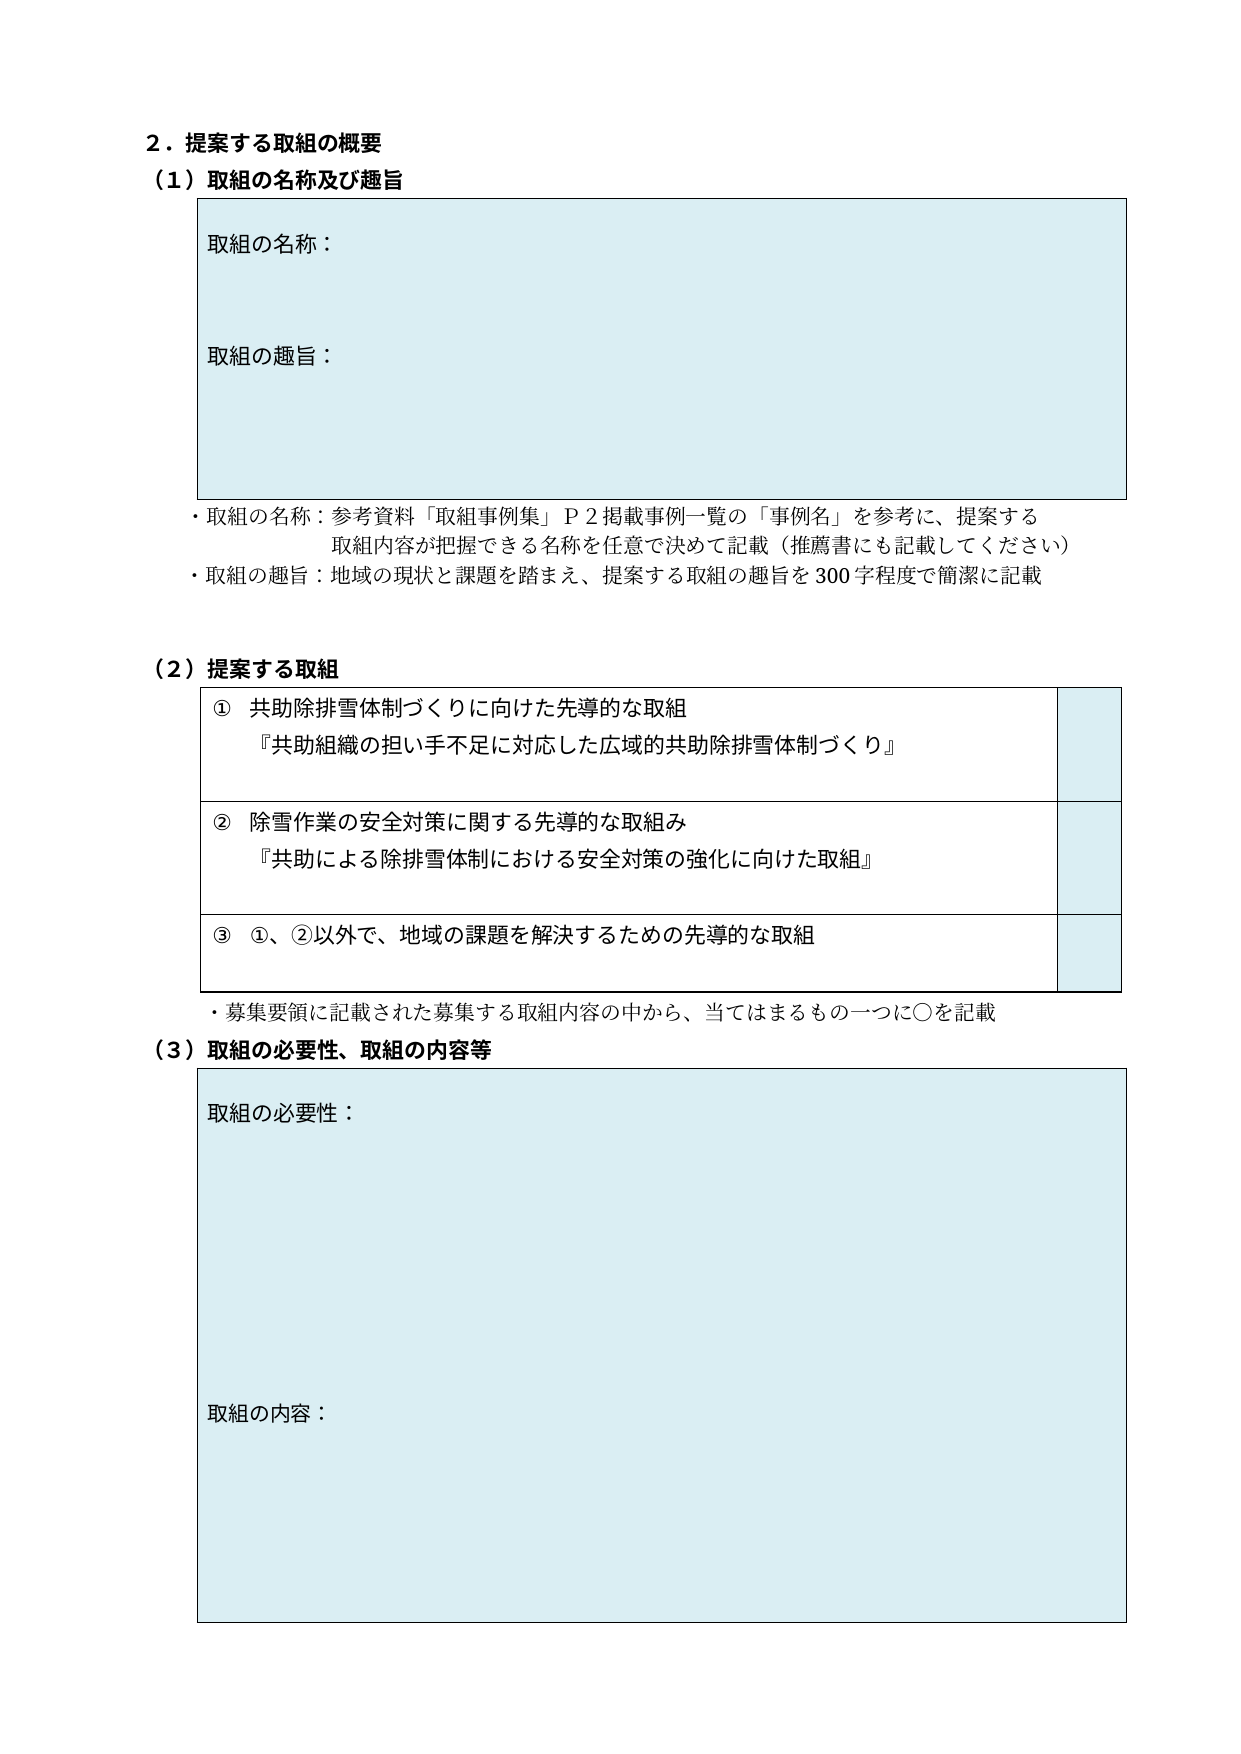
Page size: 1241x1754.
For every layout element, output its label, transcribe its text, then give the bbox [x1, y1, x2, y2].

subtitle （１）取組の名称及び趣旨 [142, 160, 1122, 198]
subtitle ２．提案する取組の概要 [142, 123, 1122, 160]
table_cell ①、②以外で、地域の課題を解決するための先導的な取組 [201, 915, 1057, 991]
text ・募集要領に記載された募集する取組内容の中から、当てはまるもの一つに○を記載 [142, 992, 1122, 1030]
table_cell 除雪作業の安全対策に関する先導的な取組み 『共助による除排雪体制における安全対策の強化に向けた取組』 [201, 802, 1057, 914]
subtitle （２）提案する取組 [142, 649, 1122, 687]
table_header 取組の名称： 取組の趣旨： [198, 199, 1126, 499]
text ・取組の名称：参考資料「取組事例集」Ｐ２掲載事例一覧の「事例名」を参考に、提案する 取組内容が把握できる名称を任意で決めて記載（推薦書にも記載してください） [186, 500, 1122, 560]
subtitle （３）取組の必要性、取組の内容等 [142, 1030, 1122, 1067]
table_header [198, 1069, 1126, 1622]
table_header [1058, 688, 1121, 801]
table_cell [1058, 915, 1121, 991]
table_header 共助除排雪体制づくりに向けた先導的な取組 『共助組織の担い手不足に対応した広域的共助除排雪体制づくり』 [201, 688, 1057, 801]
text ・取組の趣旨：地域の現状と課題を踏まえ、提案する取組の趣旨を300字程度で簡潔に記載 [164, 560, 1122, 590]
table_cell [1058, 802, 1121, 914]
